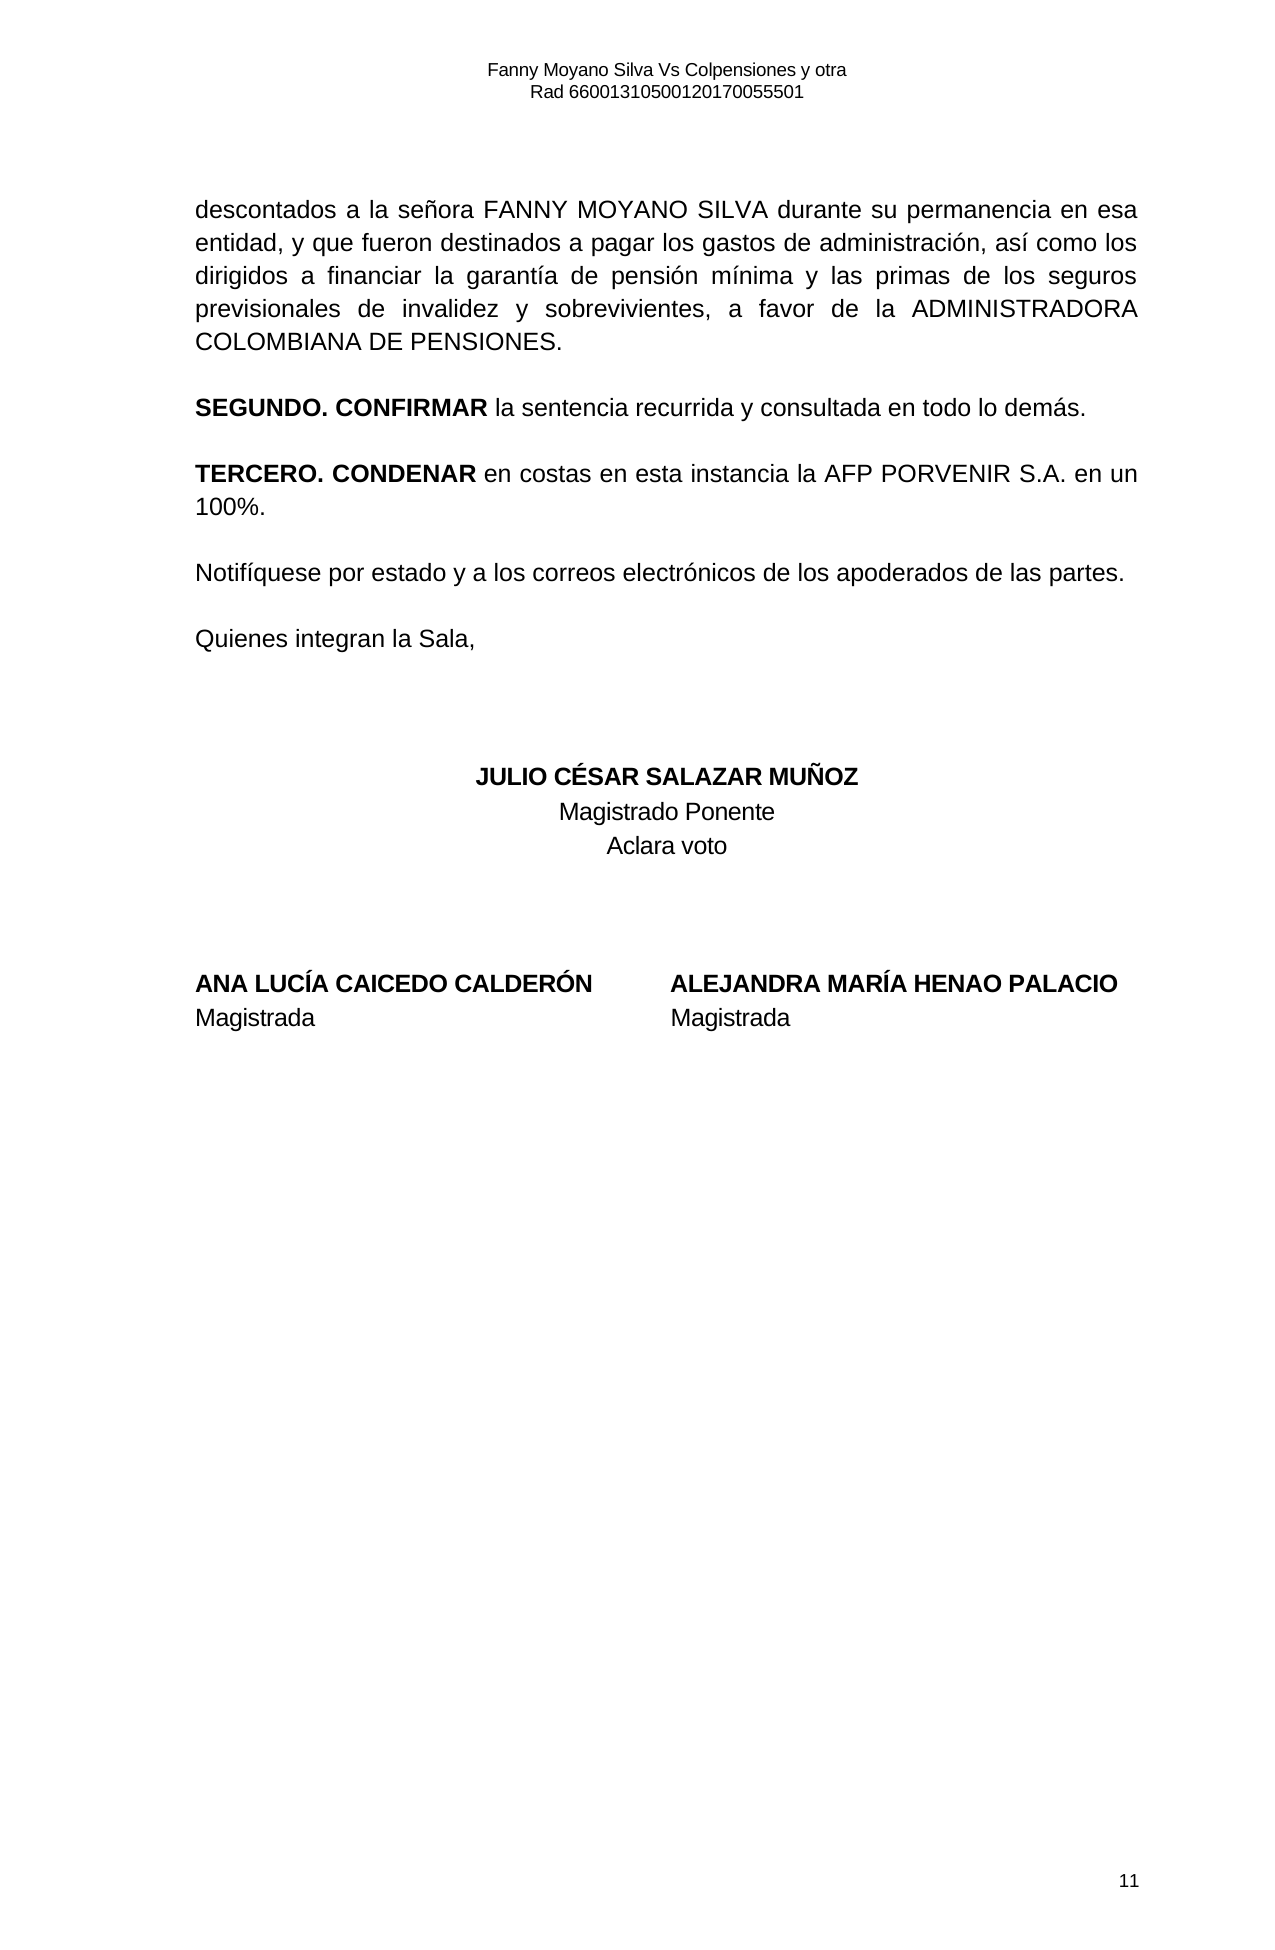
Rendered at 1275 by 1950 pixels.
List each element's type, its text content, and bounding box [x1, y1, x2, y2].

text Magistrada Magistrada [195, 1003, 1139, 1032]
text Aclara voto [195, 831, 1139, 860]
text SEGUNDO. CONFIRMAR la sentencia recurrida y consultada en todo lo demás. [195, 393, 1139, 422]
text Magistrado Ponente [195, 797, 1139, 825]
text TERCERO. CONDENAR en costas en esta instancia la AFP PORVENIR S.A. en un 100%. [195, 459, 1139, 521]
text Quienes integran la Sala, [195, 624, 1139, 653]
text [195, 195, 1139, 356]
text JULIO CÉSAR SALAZAR MUÑOZ [195, 762, 1139, 791]
text Notifíquese por estado y a los correos electrónicos de los apoderados de las partes. [195, 558, 1139, 587]
text ANA LUCÍA CAICEDO CALDERÓN ALEJANDRA MARÍA HENAO PALACIO [195, 969, 1139, 998]
